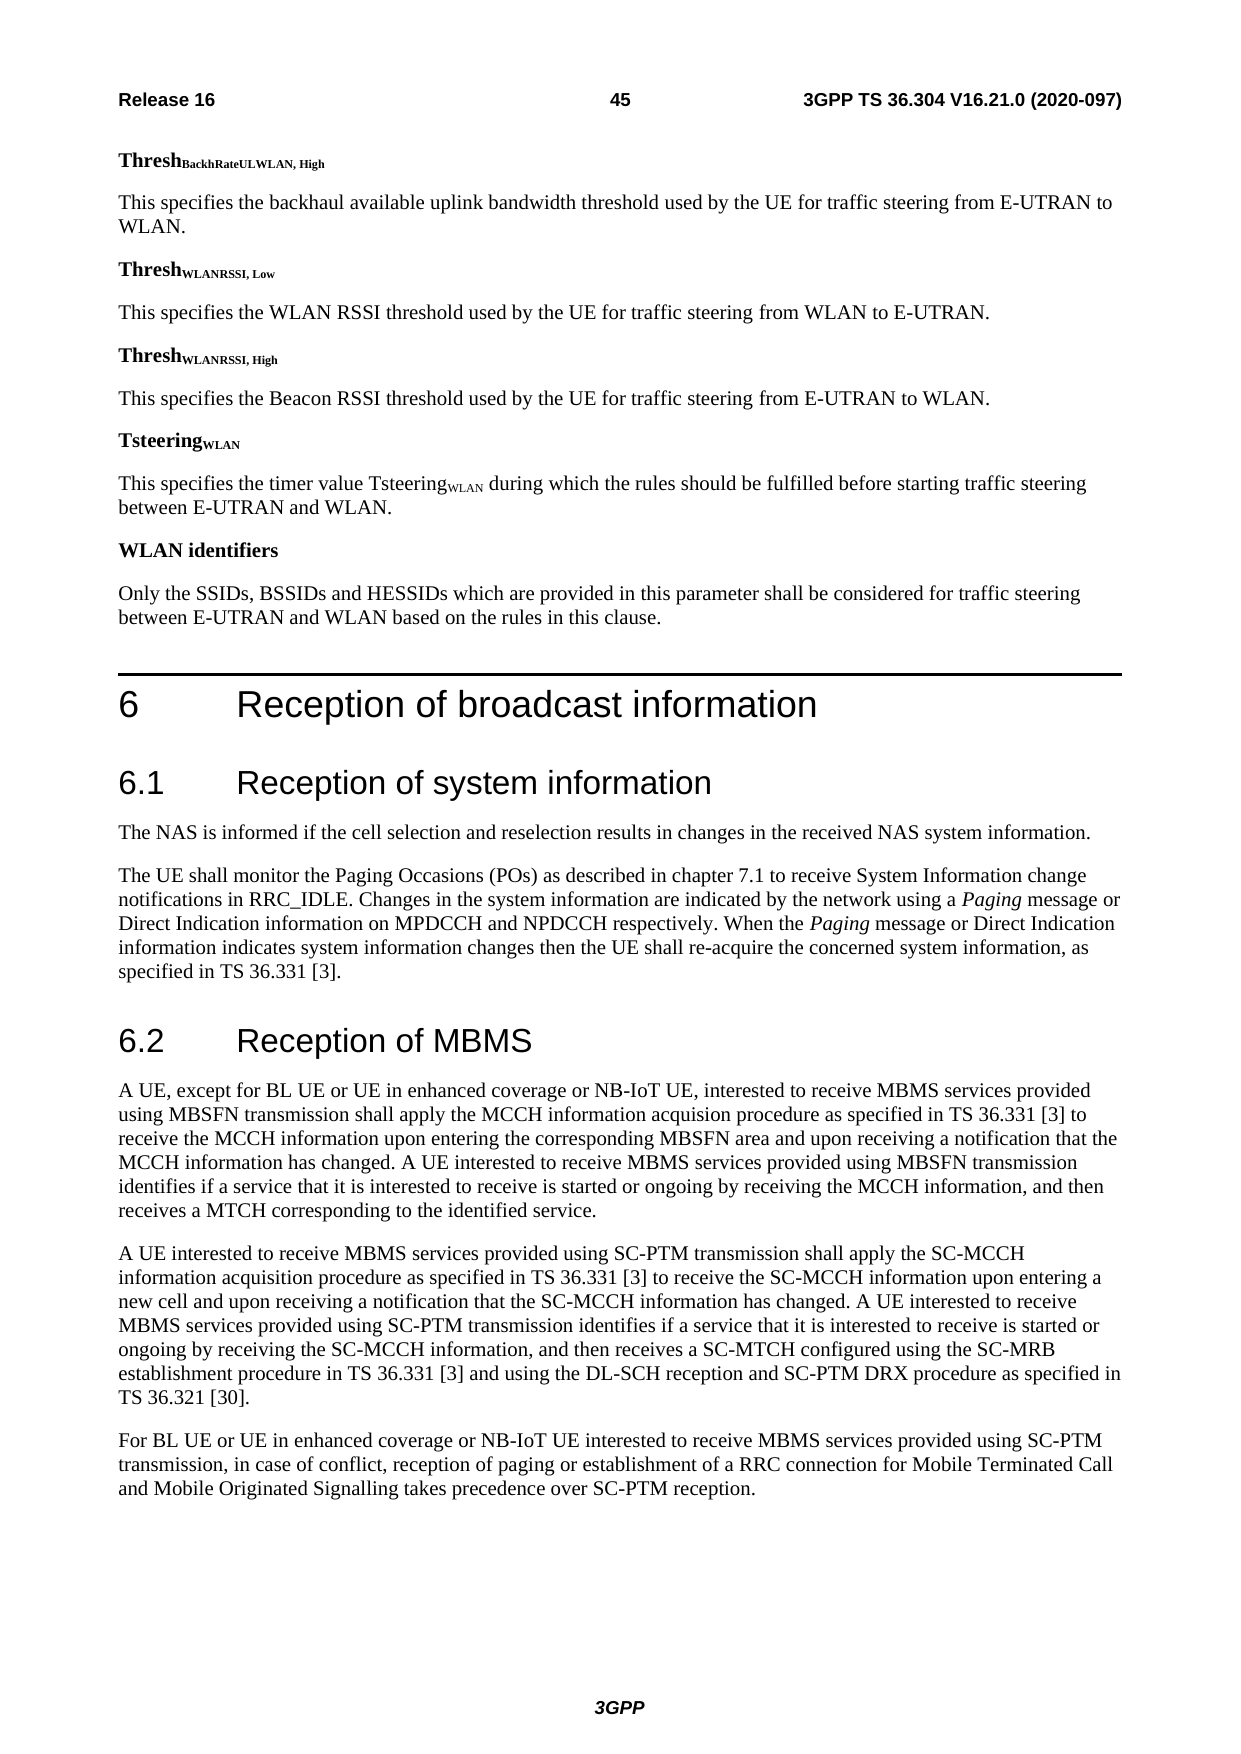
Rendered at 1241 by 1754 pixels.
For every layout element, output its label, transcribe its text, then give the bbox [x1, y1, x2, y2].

text ThreshBackhRateULWLAN, High [118, 147, 1122, 172]
text The NAS is informed if the cell selection and reselection results in changes in the received NAS system information. [118, 820, 1122, 844]
text WLAN identifiers [118, 538, 1122, 562]
text For BL UE or UE in enhanced coverage or NB-IoT UE interested to receive MBMS services provided using SC-PTM transmission, in case of conflict, reception of paging or establishment of a RRC connection for Mobile Terminated Call and Mobile Originated Signalling takes precedence over SC-PTM reception. [118, 1428, 1122, 1500]
text This specifies the WLAN RSSI threshold used by the UE for traffic steering from WLAN to E-UTRAN. [118, 300, 1122, 324]
text This specifies the Beacon RSSI threshold used by the UE for traffic steering from E-UTRAN to WLAN. [118, 386, 1122, 410]
text ThreshWLANRSSI, High [118, 343, 1122, 367]
text Only the SSIDs, BSSIDs and HESSIDs which are provided in this parameter shall be considered for traffic steering between E-UTRAN and WLAN based on the rules in this clause. [118, 581, 1122, 629]
text A UE interested to receive MBMS services provided using SC-PTM transmission shall apply the SC-MCCH information acquisition procedure as specified in TS 36.331 [3] to receive the SC-MCCH information upon entering a new cell and upon receiving a notification that the SC-MCCH information has changed. A UE interested to receive MBMS services provided using SC-PTM transmission identifies if a service that it is interested to receive is started or ongoing by receiving the SC-MCCH information, and then receives a SC-MTCH configured using the SC-MRB establishment procedure in TS 36.331 [3] and using the DL-SCH reception and SC-PTM DRX procedure as specified in TS 36.321 [30]. [118, 1241, 1122, 1409]
text This specifies the backhaul available uplink bandwidth threshold used by the UE for traffic steering from E-UTRAN to WLAN. [118, 190, 1122, 238]
text ThreshWLANRSSI, Low [118, 257, 1122, 281]
subtitle 6.1 Reception of system information [118, 763, 1122, 801]
text A UE, except for BL UE or UE in enhanced coverage or NB-IoT UE, interested to receive MBMS services provided using MBSFN transmission shall apply the MCCH information acquision procedure as specified in TS 36.331 [3] to receive the MCCH information upon entering the corresponding MBSFN area and upon receiving a notification that the MCCH information has changed. A UE interested to receive MBMS services provided using MBSFN transmission identifies if a service that it is interested to receive is started or ongoing by receiving the MCCH information, and then receives a MTCH corresponding to the identified service. [118, 1078, 1122, 1222]
text The UE shall monitor the Paging Occasions (POs) as described in chapter 7.1 to receive System Information change notifications in RRC_IDLE. Changes in the system information are indicated by the network using a Paging message or Direct Indication information on MPDCCH and NPDCCH respectively. When the Paging message or Direct Indication information indicates system information changes then the UE shall re-acquire the concerned system information, as specified in TS 36.331 [3]. [118, 863, 1122, 983]
text TsteeringWLAN [118, 428, 1122, 452]
subtitle 6 Reception of broadcast information [118, 676, 1122, 725]
text This specifies the timer value TsteeringWLAN during which the rules should be fulfilled before starting traffic steering between E-UTRAN and WLAN. [118, 471, 1122, 519]
subtitle 6.2 Reception of MBMS [118, 1021, 1122, 1059]
